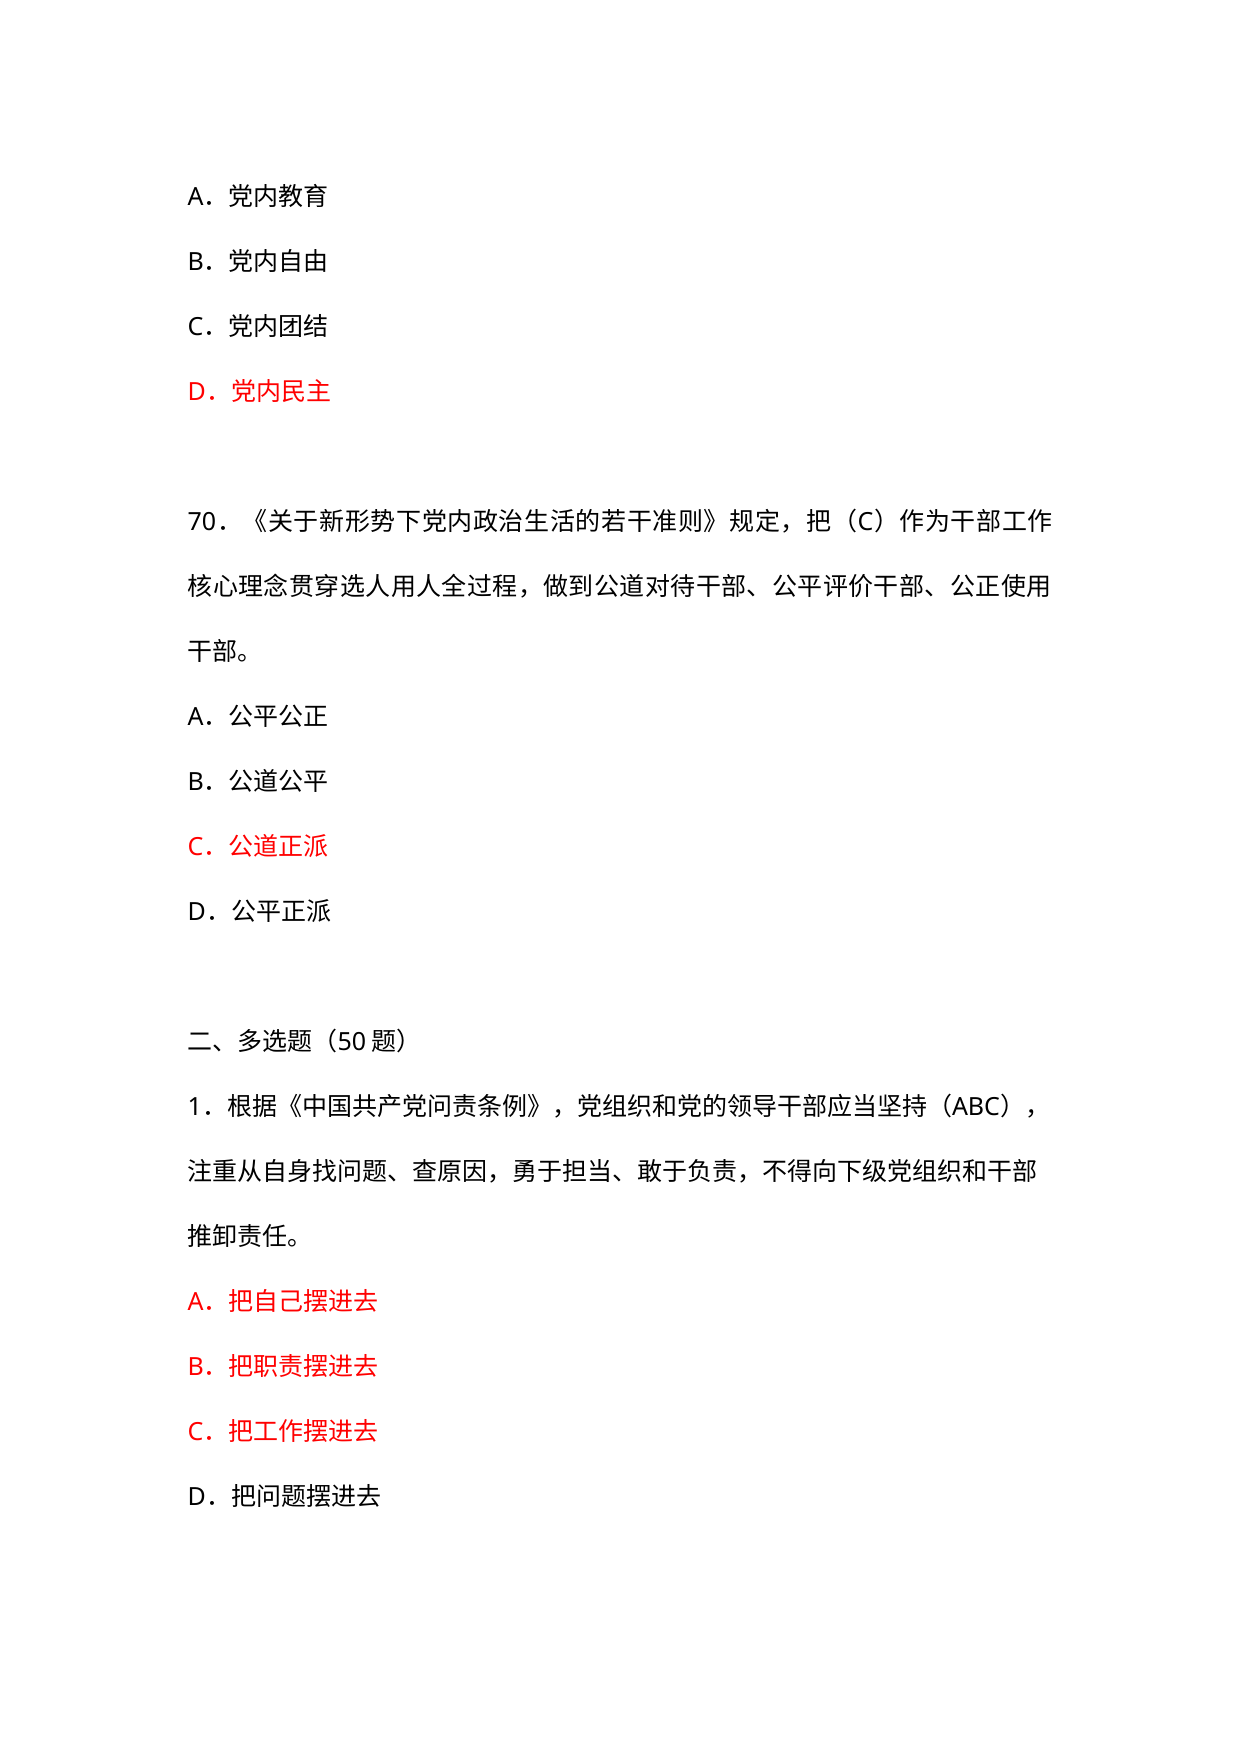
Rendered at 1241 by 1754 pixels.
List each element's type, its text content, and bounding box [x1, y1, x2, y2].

text 1．根据《中国共产党问责条例》，党组织和党的领导干部应当坚持（ABC），注重从自身找问题、查原因，勇于担当、敢于负责，不得向下级党组织和干部推卸责任。 [187, 1072, 1053, 1267]
text A．把自己摆进去 [187, 1267, 1053, 1332]
text B．把职责摆进去 [187, 1332, 1053, 1397]
text B．党内自由 [187, 227, 1053, 292]
text D．党内民主 [187, 357, 1053, 422]
text C．把工作摆进去 [187, 1397, 1053, 1462]
text C．党内团结 [187, 292, 1053, 357]
text D．公平正派 [187, 877, 1053, 942]
text C．公道正派 [187, 812, 1053, 877]
text A．党内教育 [187, 162, 1053, 227]
text B．公道公平 [187, 747, 1053, 812]
text A．公平公正 [187, 682, 1053, 747]
text 二、多选题（50题） [187, 1007, 1053, 1072]
text D．把问题摆进去 [187, 1462, 1053, 1527]
text 70．《关于新形势下党内政治生活的若干准则》规定，把（C）作为干部工作核心理念贯穿选人用人全过程，做到公道对待干部、公平评价干部、公正使用干部。 [187, 487, 1053, 682]
